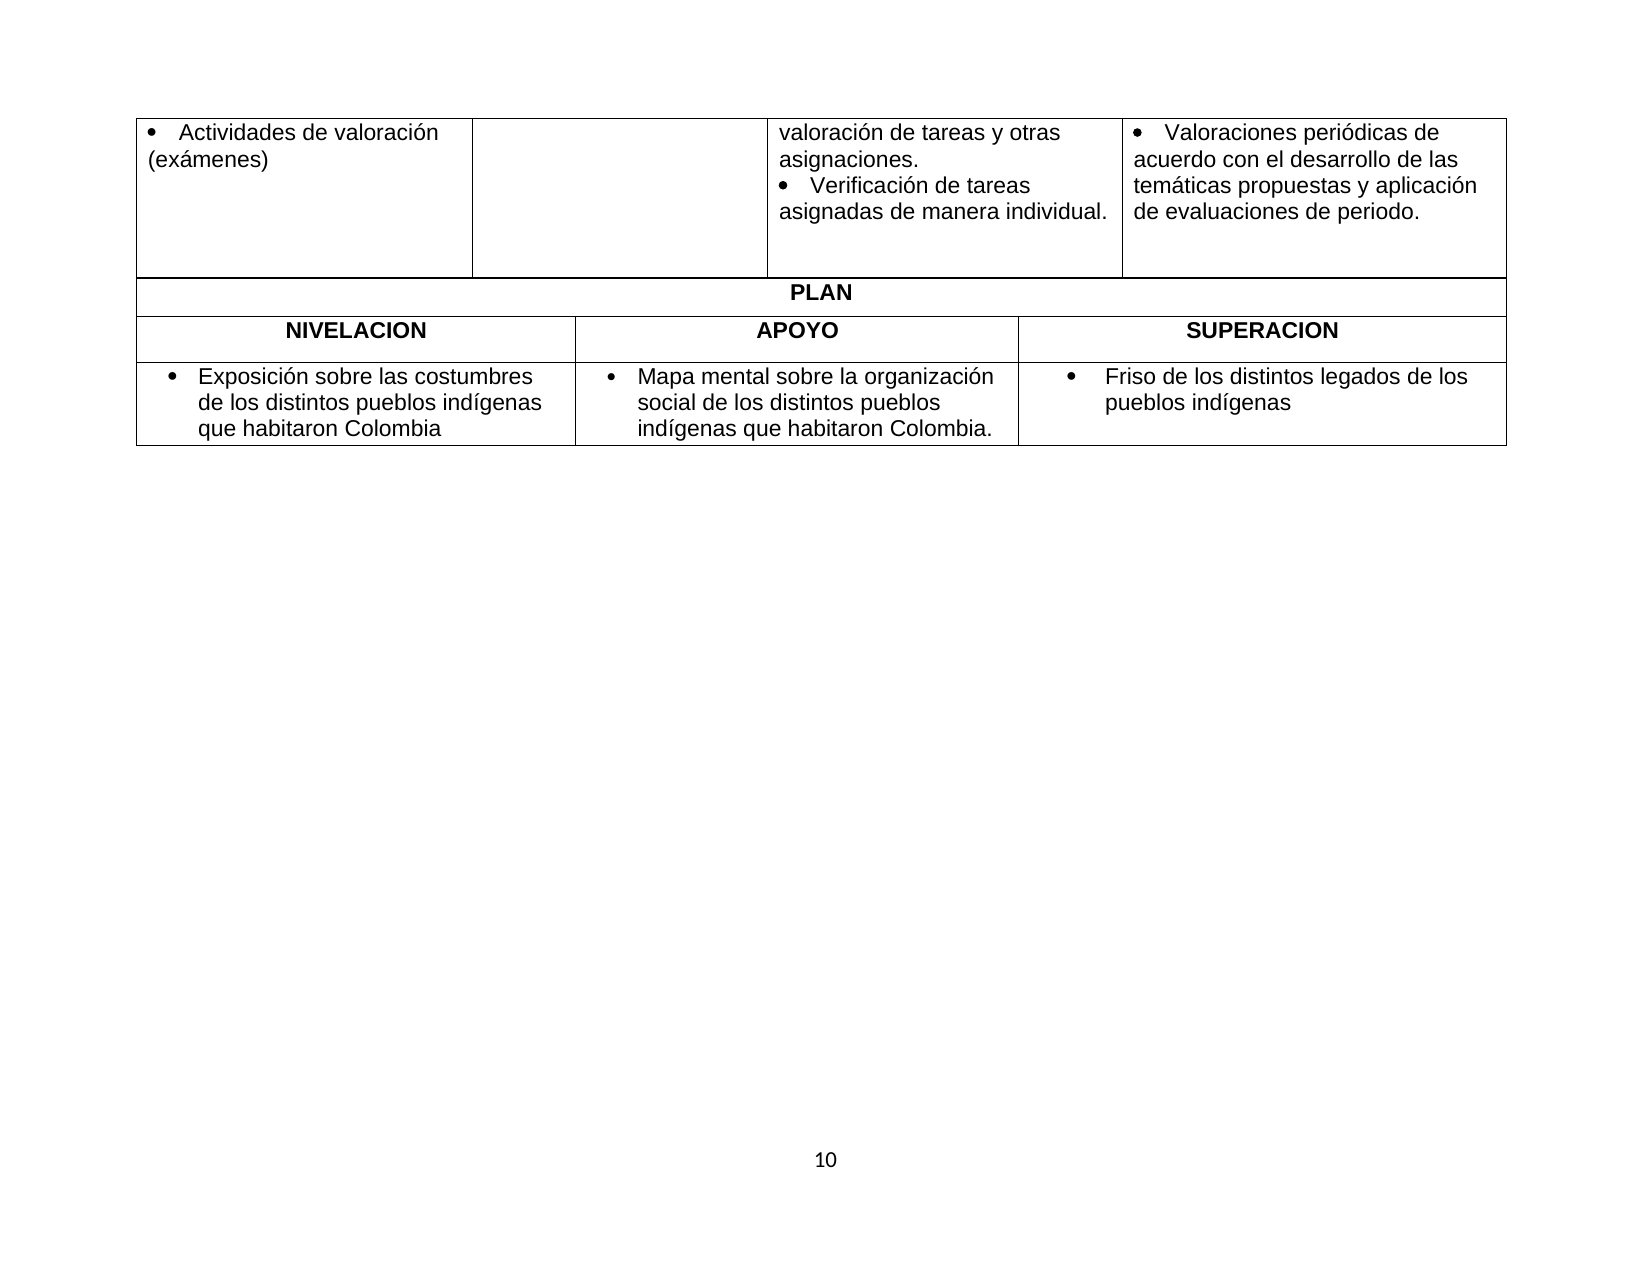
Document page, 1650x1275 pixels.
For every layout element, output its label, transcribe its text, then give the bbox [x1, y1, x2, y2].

table_cell NIVELACION [137, 317, 575, 362]
table_cell SUPERACION [1019, 317, 1506, 362]
table_header PLAN [137, 279, 1506, 316]
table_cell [1123, 119, 1506, 277]
table_cell Mapa mental sobre la organización social de los distintos pueblos indígenas que habitaron Colombia. [576, 363, 1018, 445]
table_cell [137, 119, 472, 277]
table_cell APOYO [576, 317, 1018, 362]
table_cell Exposición sobre las costumbres de los distintos pueblos indígenas que habitaron Colombia [137, 363, 575, 445]
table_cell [473, 119, 767, 277]
table_cell Friso de los distintos legados de los pueblos indígenas [1019, 363, 1506, 445]
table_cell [768, 119, 1122, 277]
